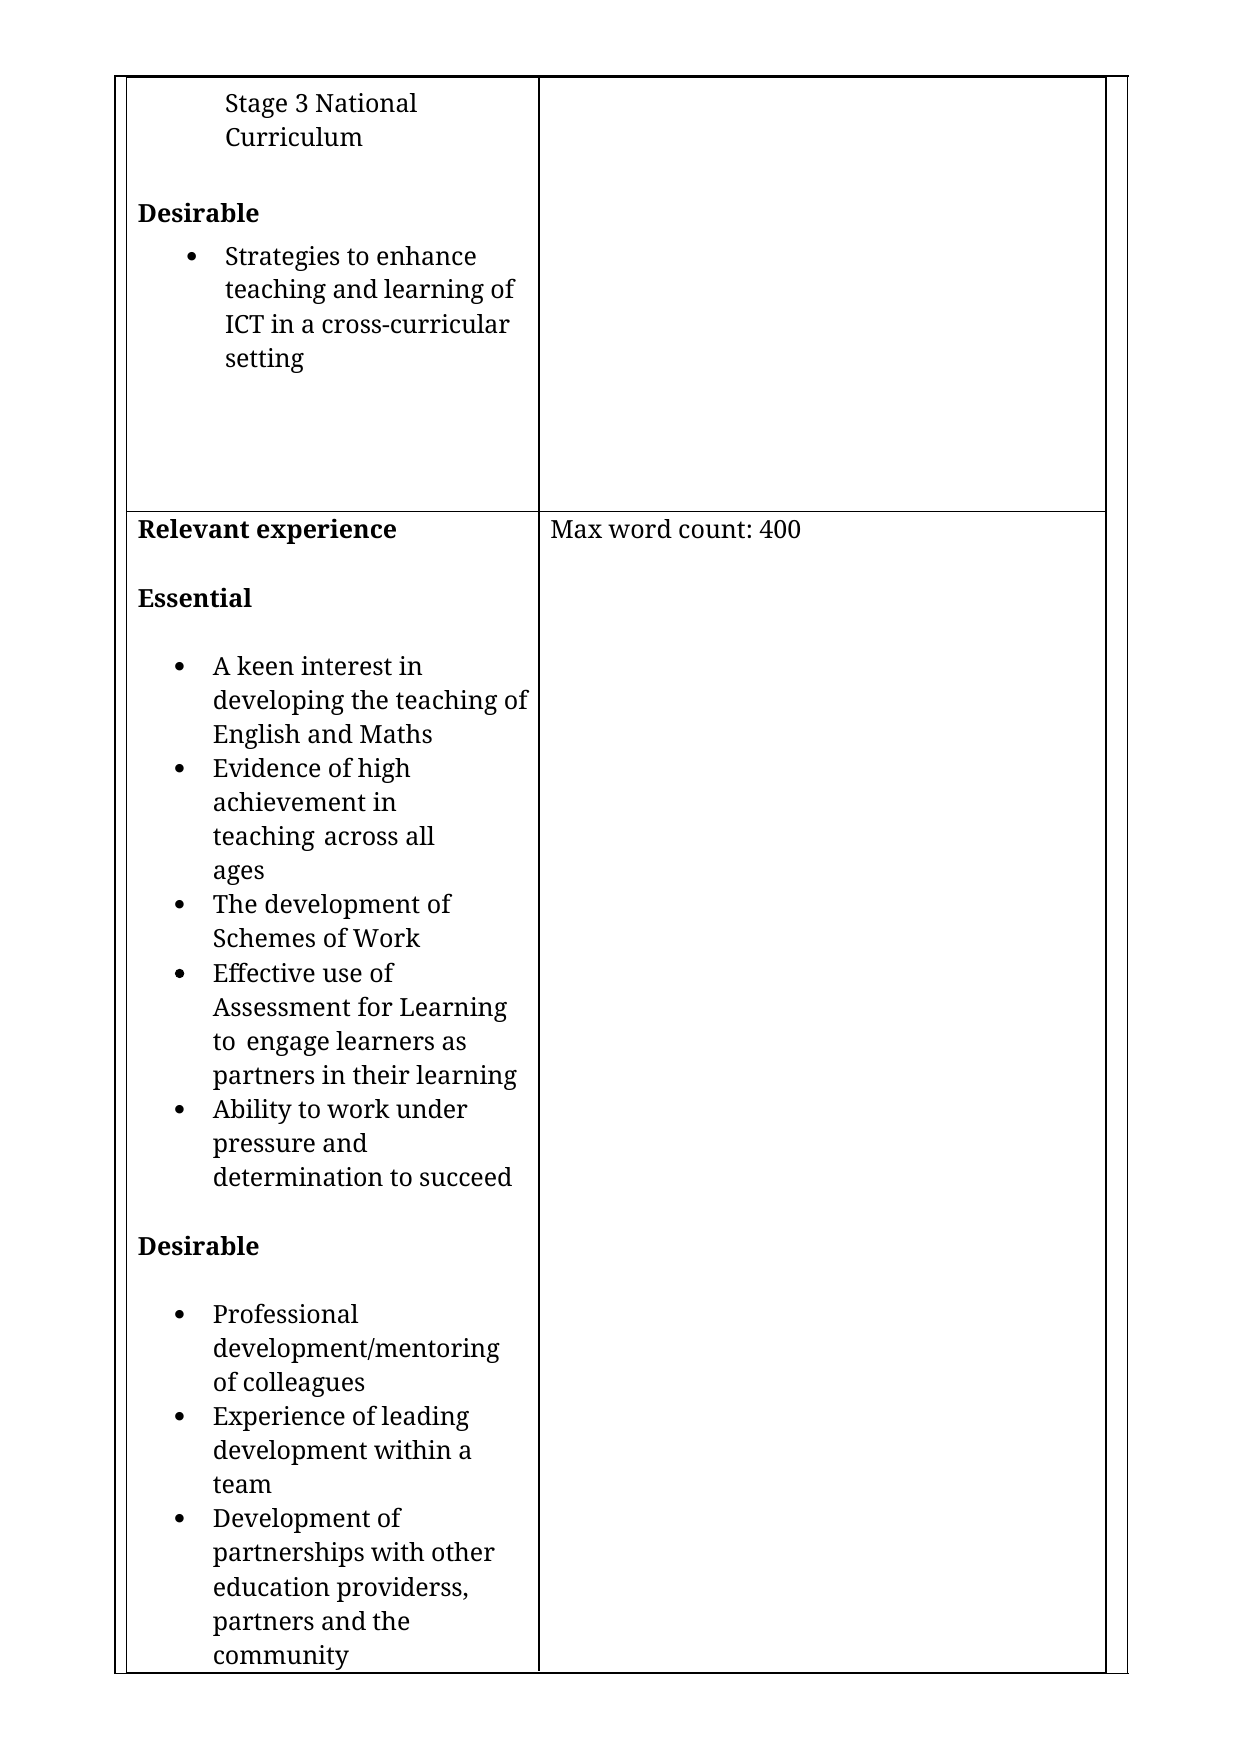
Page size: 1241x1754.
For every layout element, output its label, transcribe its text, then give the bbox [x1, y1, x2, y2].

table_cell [1107, 77, 1127, 1673]
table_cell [116, 77, 126, 1673]
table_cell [127, 78, 538, 511]
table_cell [540, 78, 1105, 511]
